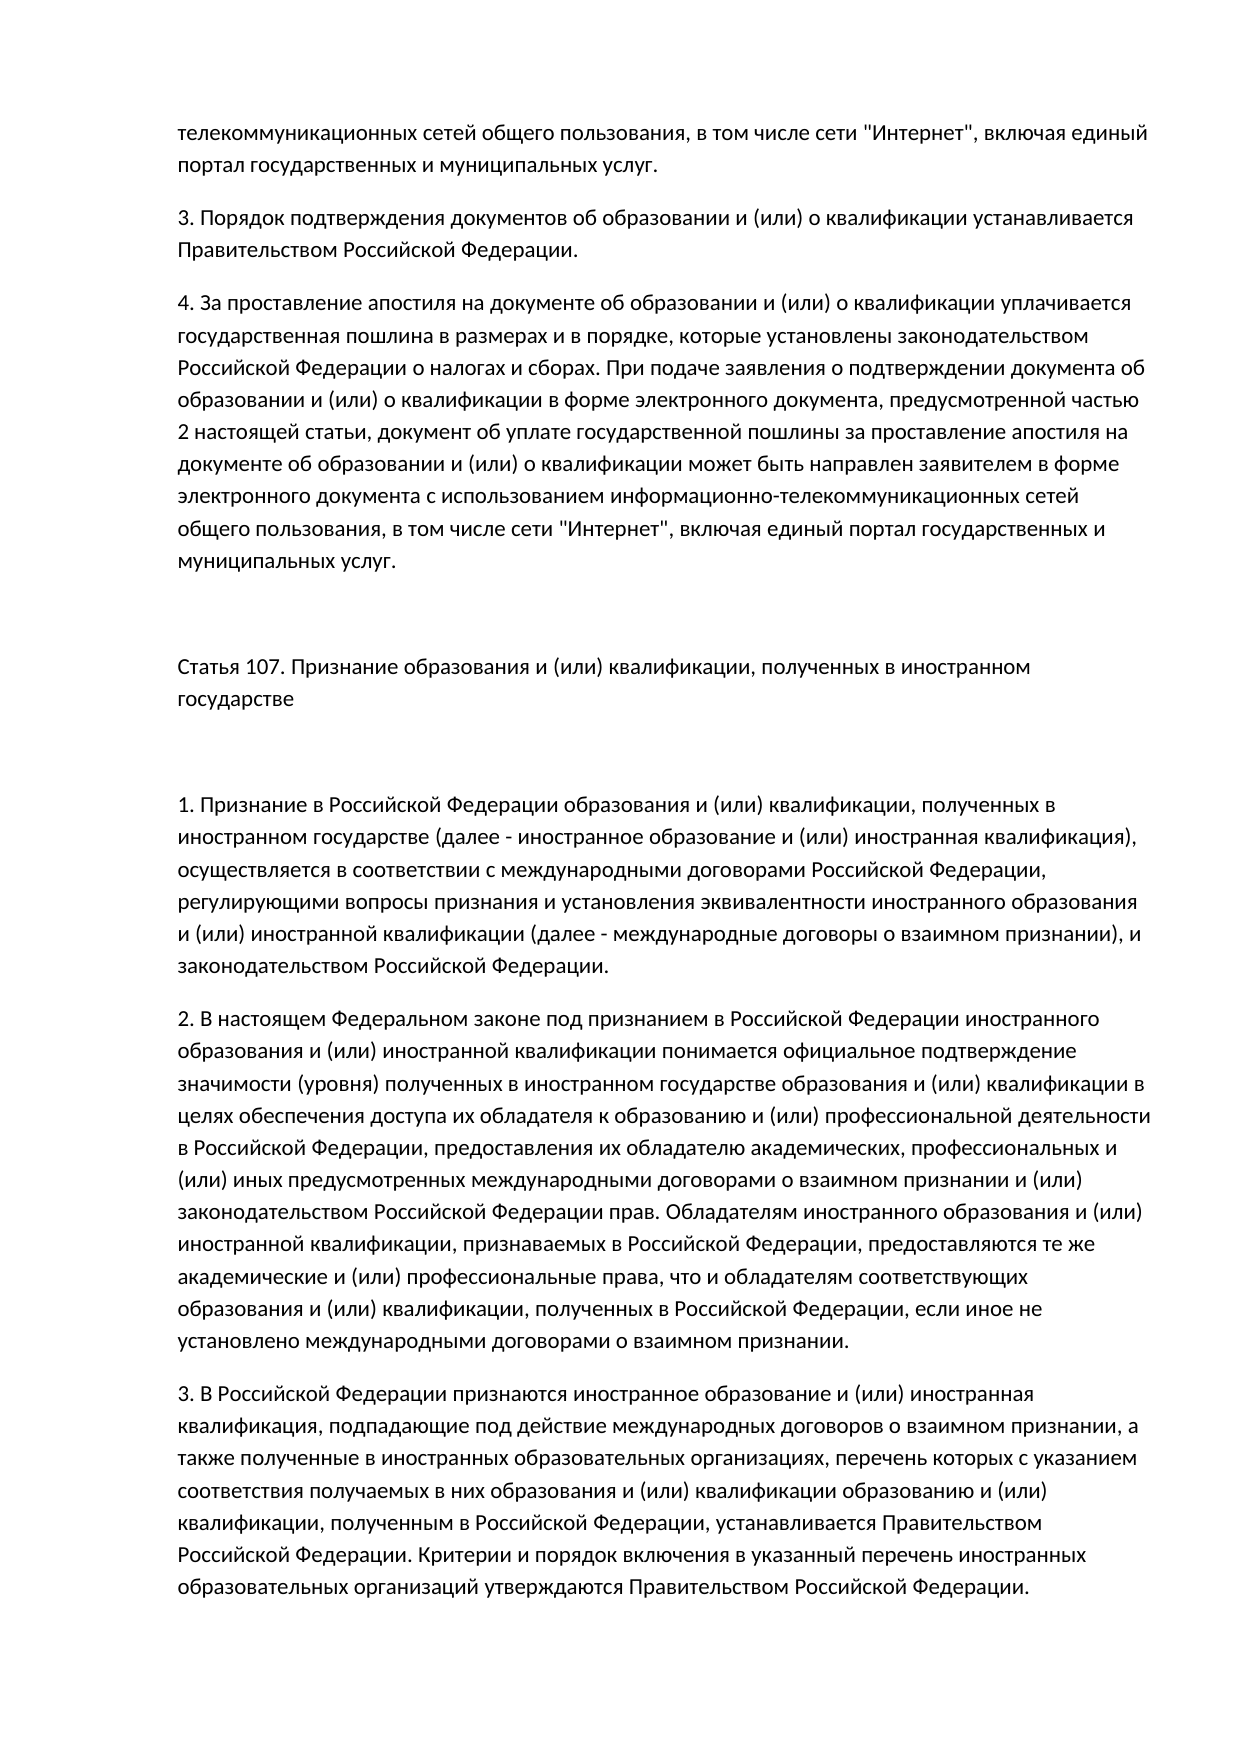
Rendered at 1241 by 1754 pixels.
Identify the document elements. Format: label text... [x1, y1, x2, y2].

text 3. В Российской Федерации признаются иностранное образование и (или) иностранная квалификация, подпадающие под действие международных договоров о взаимном признании, а также полученные в иностранных образовательных организациях, перечень которых с указанием соответствия получаемых в них образования и (или) квалификации образованию и (или) квалификации, полученным в Российской Федерации, устанавливается Правительством Российской Федерации. Критерии и порядок включения в указанный перечень иностранных образовательных организаций утверждаются Правительством Российской Федерации. [177, 1379, 1152, 1600]
text 1. Признание в Российской Федерации образования и (или) квалификации, полученных в иностранном государстве (далее - иностранное образование и (или) иностранная квалификация), осуществляется в соответствии с международными договорами Российской Федерации, регулирующими вопросы признания и установления эквивалентности иностранного образования и (или) иностранной квалификации (далее - международные договоры о взаимном признании), и законодательством Российской Федерации. [177, 790, 1152, 979]
text 2. В настоящем Федеральном законе под признанием в Российской Федерации иностранного образования и (или) иностранной квалификации понимается официальное подтверждение значимости (уровня) полученных в иностранном государстве образования и (или) квалификации в целях обеспечения доступа их обладателя к образованию и (или) профессиональной деятельности в Российской Федерации, предоставления их обладателю академических, профессиональных и (или) иных предусмотренных международными договорами о взаимном признании и (или) законодательством Российской Федерации прав. Обладателям иностранного образования и (или) иностранной квалификации, признаваемых в Российской Федерации, предоставляются те же академические и (или) профессиональные права, что и обладателям соответствующих образования и (или) квалификации, полученных в Российской Федерации, если иное не установлено международными договорами о взаимном признании. [177, 1004, 1152, 1354]
text Статья 107. Признание образования и (или) квалификации, полученных в иностранном государстве [177, 652, 1152, 712]
text 3. Порядок подтверждения документов об образовании и (или) о квалификации устанавливается Правительством Российской Федерации. [177, 203, 1152, 263]
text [177, 118, 1152, 178]
text 4. За проставление апостиля на документе об образовании и (или) о квалификации уплачивается государственная пошлина в размерах и в порядке, которые установлены законодательством Российской Федерации о налогах и сборах. При подаче заявления о подтверждении документа об образовании и (или) о квалификации в форме электронного документа, предусмотренной частью 2 настоящей статьи, документ об уплате государственной пошлины за проставление апостиля на документе об образовании и (или) о квалификации может быть направлен заявителем в форме электронного документа с использованием информационно-телекоммуникационных сетей общего пользования, в том числе сети "Интернет", включая единый портал государственных и муниципальных услуг. [177, 288, 1152, 574]
